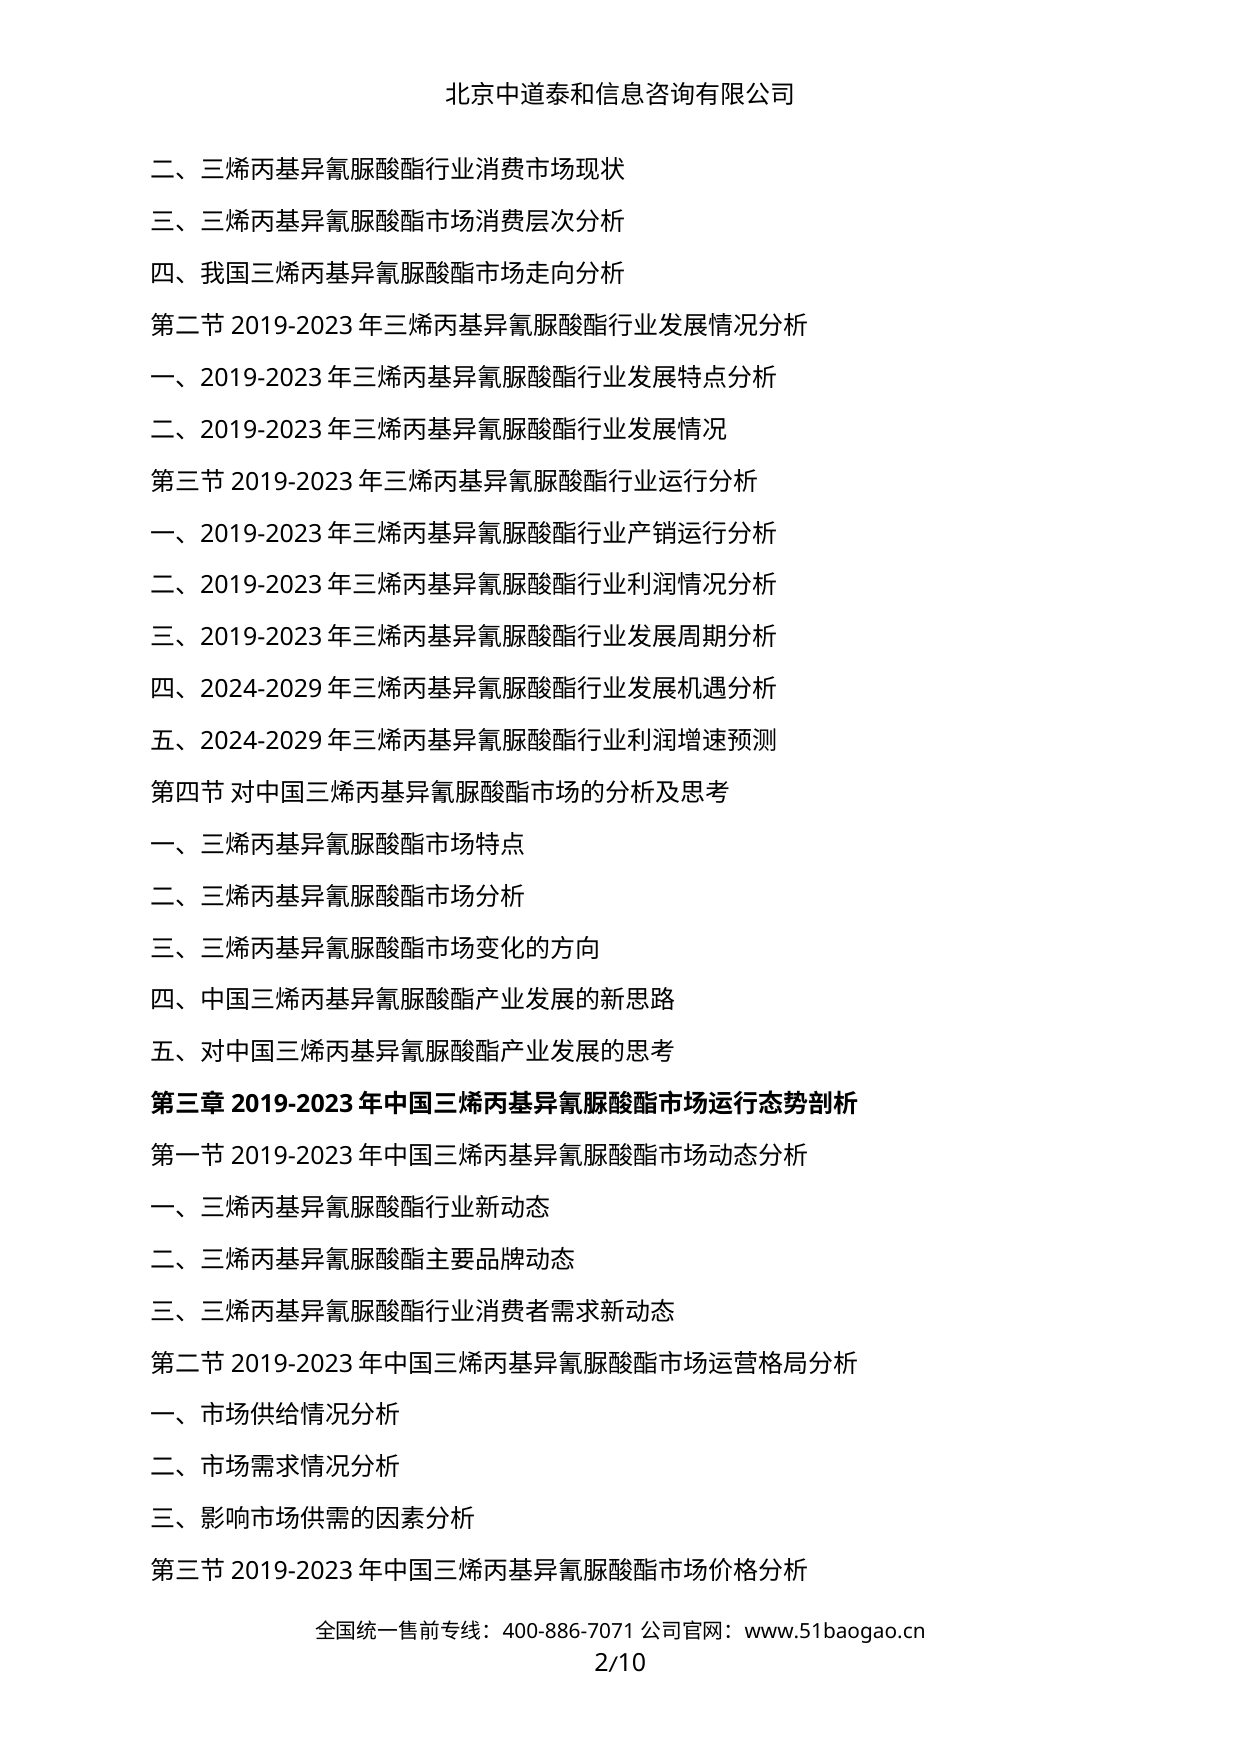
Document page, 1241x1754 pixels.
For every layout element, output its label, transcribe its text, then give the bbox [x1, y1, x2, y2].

text 二、三烯丙基异氰脲酸酯行业消费市场现状 [150, 150, 1090, 186]
text 四、2024-2029年三烯丙基异氰脲酸酯行业发展机遇分析 [150, 669, 1090, 705]
text 二、2019-2023年三烯丙基异氰脲酸酯行业利润情况分析 [150, 565, 1090, 601]
text 二、三烯丙基异氰脲酸酯市场分析 [150, 876, 1090, 912]
text 一、三烯丙基异氰脲酸酯市场特点 [150, 824, 1090, 861]
text 一、市场供给情况分析 [150, 1395, 1090, 1431]
text 第三节 2019-2023年中国三烯丙基异氰脲酸酯市场价格分析 [150, 1551, 1090, 1587]
text 二、三烯丙基异氰脲酸酯主要品牌动态 [150, 1239, 1090, 1276]
text 四、我国三烯丙基异氰脲酸酯市场走向分析 [150, 254, 1090, 290]
text 三、2019-2023年三烯丙基异氰脲酸酯行业发展周期分析 [150, 617, 1090, 653]
text 三、三烯丙基异氰脲酸酯市场消费层次分析 [150, 202, 1090, 238]
text 第四节 对中国三烯丙基异氰脲酸酯市场的分析及思考 [150, 772, 1090, 809]
text 一、三烯丙基异氰脲酸酯行业新动态 [150, 1187, 1090, 1224]
text 二、2019-2023年三烯丙基异氰脲酸酯行业发展情况 [150, 409, 1090, 446]
text 第二节 2019-2023年中国三烯丙基异氰脲酸酯市场运营格局分析 [150, 1343, 1090, 1379]
text 二、市场需求情况分析 [150, 1447, 1090, 1483]
text 五、2024-2029年三烯丙基异氰脲酸酯行业利润增速预测 [150, 721, 1090, 757]
text 第三节 2019-2023年三烯丙基异氰脲酸酯行业运行分析 [150, 461, 1090, 497]
text 第三章 2019-2023年中国三烯丙基异氰脲酸酯市场运行态势剖析 [150, 1084, 1090, 1120]
text 一、2019-2023年三烯丙基异氰脲酸酯行业发展特点分析 [150, 357, 1090, 394]
text 一、2019-2023年三烯丙基异氰脲酸酯行业产销运行分析 [150, 513, 1090, 549]
text 五、对中国三烯丙基异氰脲酸酯产业发展的思考 [150, 1032, 1090, 1068]
text 三、三烯丙基异氰脲酸酯市场变化的方向 [150, 928, 1090, 964]
text 四、中国三烯丙基异氰脲酸酯产业发展的新思路 [150, 980, 1090, 1016]
text 第二节 2019-2023年三烯丙基异氰脲酸酯行业发展情况分析 [150, 306, 1090, 342]
text 三、影响市场供需的因素分析 [150, 1499, 1090, 1535]
text 第一节 2019-2023年中国三烯丙基异氰脲酸酯市场动态分析 [150, 1136, 1090, 1172]
text 三、三烯丙基异氰脲酸酯行业消费者需求新动态 [150, 1291, 1090, 1327]
